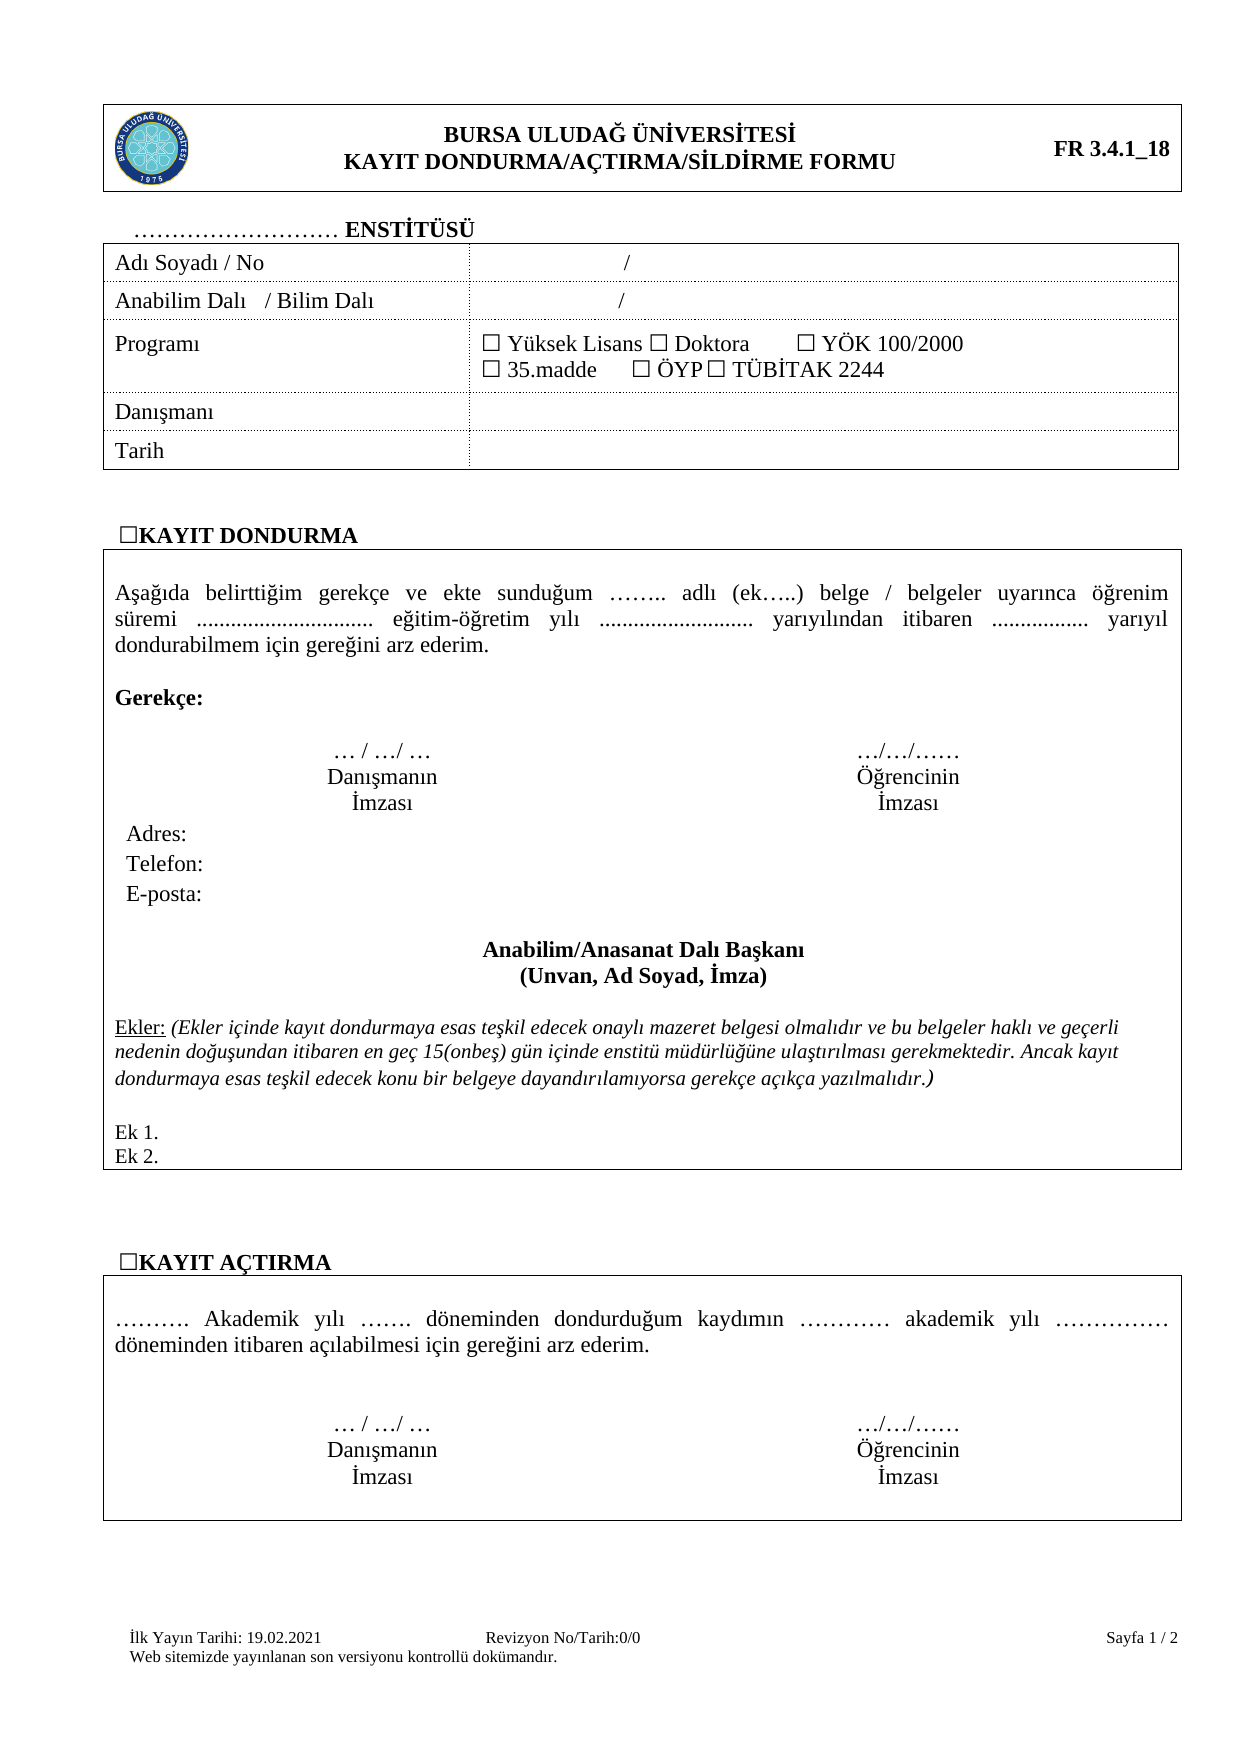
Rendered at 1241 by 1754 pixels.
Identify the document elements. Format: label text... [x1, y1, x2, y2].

table_header ………. Akademik yılı ……. döneminden dondurduğum kaydımın ………… akademik yılı …………… döneminden itibaren açılabilmesi için gereğini arz ederim. [104, 1276, 1181, 1519]
table_cell Danışmanı [104, 392, 469, 430]
table_header Aşağıda belirttiğim gerekçe ve ekte sunduğum …….. adlı (ek…..) belge / belgeler uyarınca öğrenim süremi ............................... eğitim-öğretim yılı ........................... yarıyılından itibaren ................. yarıyıl dondurabilmem için gereğini arz ederim. Gerekçe: Ekler: (Ekler içinde kayıt dondurmaya esas teşkil edecek onaylı mazeret belgesi olmalıdır ve bu belgeler haklı ve geçerli nedenin doğuşundan itibaren en geç 15(onbeş) gün içinde enstitü müdürlüğüne ulaştırılması gerekmektedir. Ancak kayıt dondurmaya esas teşkil edecek konu bir belgeye dayandırılamıyorsa gerekçe açıkça yazılmalıdır.) Ek 1. Ek 2. [104, 550, 1181, 1168]
table_header Adı Soyadı / No [104, 244, 469, 281]
table_cell ☐ Yüksek Lisans ☐ Doktora ☐ YÖK 100/2000 ☐ 35.madde ☐ ÖYP ☐ TÜBİTAK 2244 [470, 319, 1178, 392]
text ☐KAYIT AÇTIRMA [118, 1248, 1167, 1275]
table_cell Tarih [104, 430, 469, 469]
text ……………………… ENSTİTÜSÜ [133, 216, 1167, 242]
table_cell [470, 430, 1178, 469]
table_cell Anabilim Dalı / Bilim Dalı [104, 281, 469, 319]
table_cell [470, 392, 1178, 430]
table_header / [470, 244, 1178, 281]
picture [115, 111, 189, 185]
text ☐KAYIT DONDURMA [118, 522, 1167, 549]
table_cell / [470, 281, 1178, 319]
table_cell Programı [104, 319, 469, 392]
